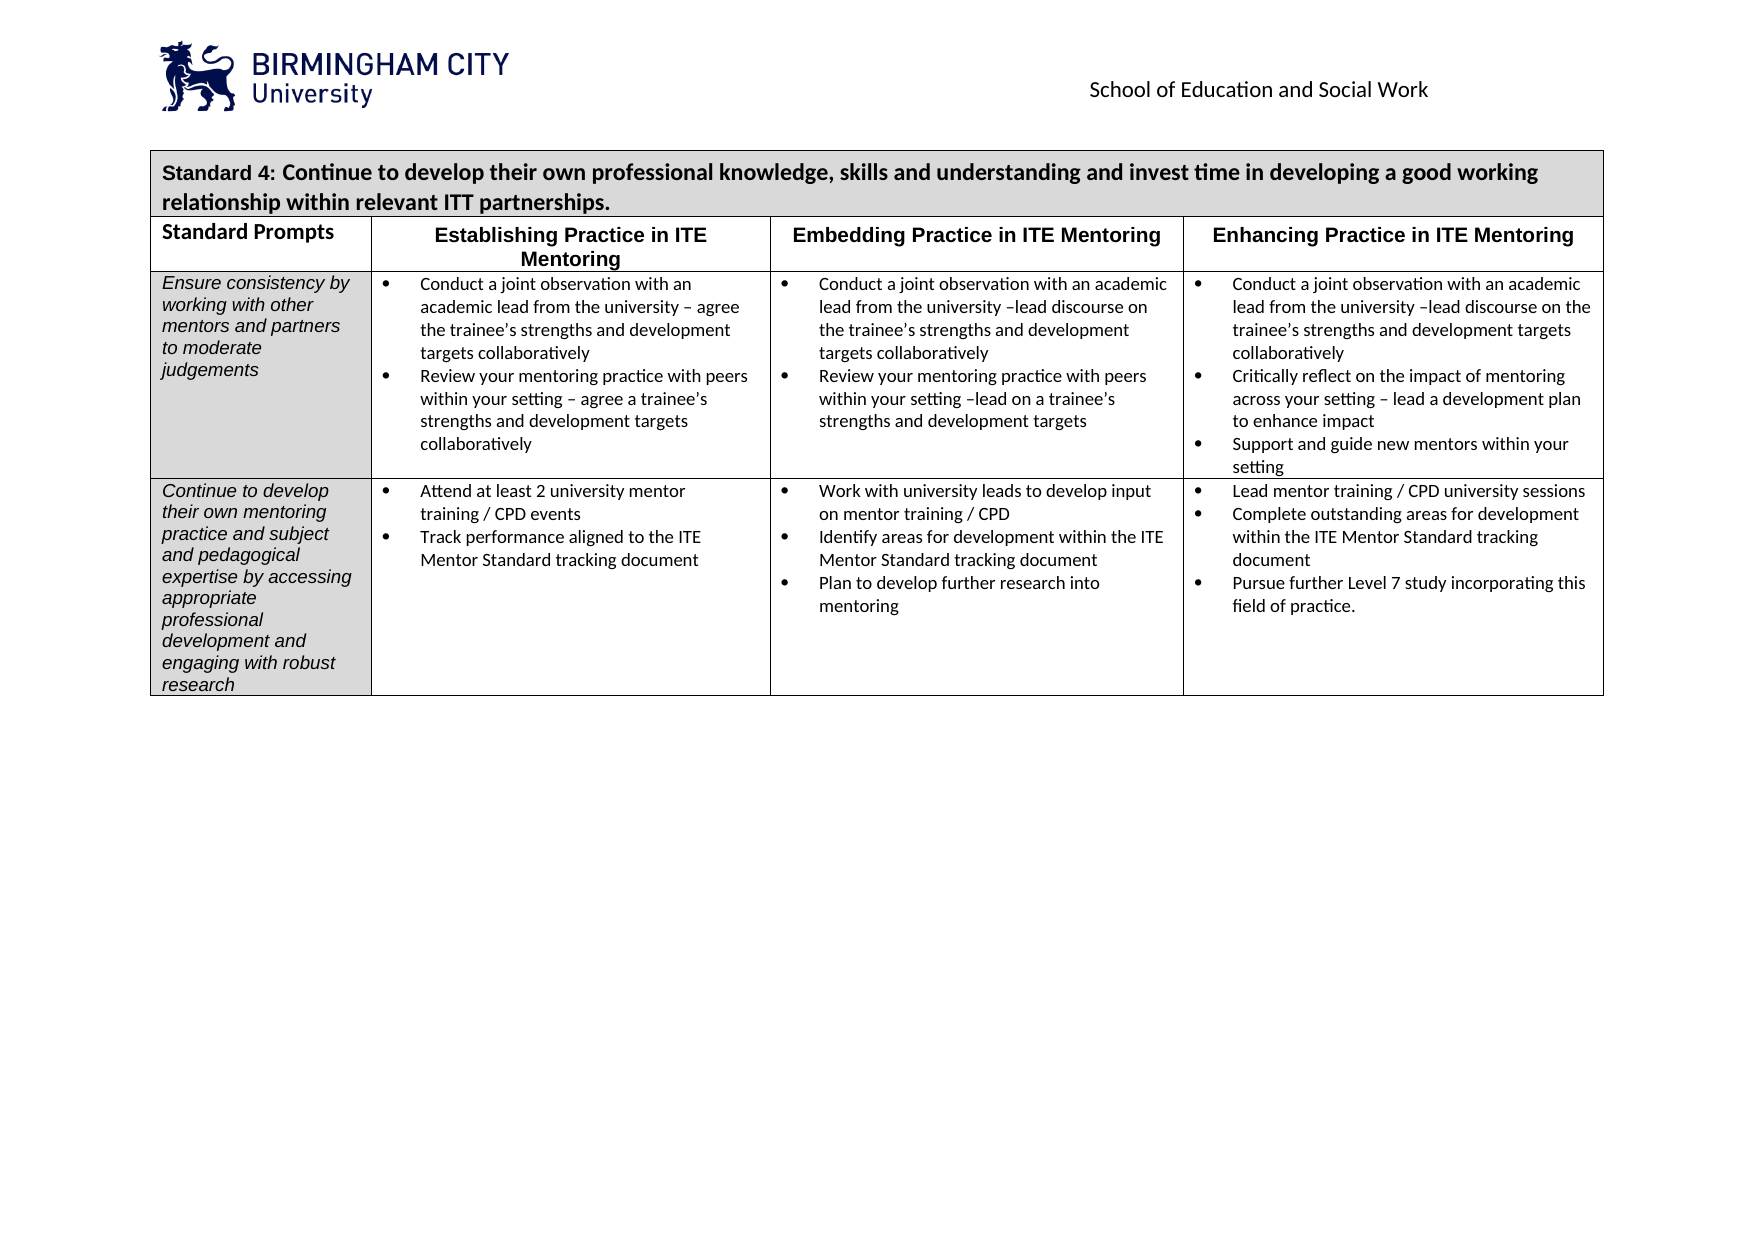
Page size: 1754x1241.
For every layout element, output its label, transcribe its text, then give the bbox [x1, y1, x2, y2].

table_cell Conduct a joint observation with an academic lead from the university – agree the trainee’s strengths and development targets collaboratively Review your mentoring practice with peers within your setting – agree a trainee’s strengths and development targets collaboratively [372, 272, 770, 478]
table_cell Embedding Practice in ITE Mentoring [771, 217, 1183, 271]
picture [135, 20, 532, 131]
table_cell Work with university leads to develop input on mentor training / CPD Identify areas for development within the ITE Mentor Standard tracking document Plan to develop further research into mentoring [771, 479, 1183, 695]
table_cell Ensure consistency by working with other mentors and partners to moderate judgements [151, 272, 371, 478]
table_cell Establishing Practice in ITE Mentoring [372, 217, 770, 271]
table_cell Conduct a joint observation with an academic lead from the university –lead discourse on the trainee’s strengths and development targets collaboratively Review your mentoring practice with peers within your setting –lead on a trainee’s strengths and development targets [771, 272, 1183, 478]
table_cell Enhancing Practice in ITE Mentoring [1184, 217, 1603, 271]
table_cell Conduct a joint observation with an academic lead from the university –lead discourse on the trainee’s strengths and development targets collaboratively Critically reflect on the impact of mentoring across your setting – lead a development plan to enhance impact Support and guide new mentors within your setting [1184, 272, 1603, 478]
table_cell Attend at least 2 university mentor training / CPD events Track performance aligned to the ITE Mentor Standard tracking document [372, 479, 770, 695]
table_cell Continue to develop their own mentoring practice and subject and pedagogical expertise by accessing appropriate professional development and engaging with robust research [151, 479, 371, 695]
table_header Standard 4: Continue to develop their own professional knowledge, skills and understanding and invest time in developing a good working relationship within relevant ITT partnerships. [151, 151, 1603, 216]
table_cell Standard Prompts [151, 217, 371, 271]
table_cell Lead mentor training / CPD university sessions Complete outstanding areas for development within the ITE Mentor Standard tracking document Pursue further Level 7 study incorporating this field of practice. [1184, 479, 1603, 695]
